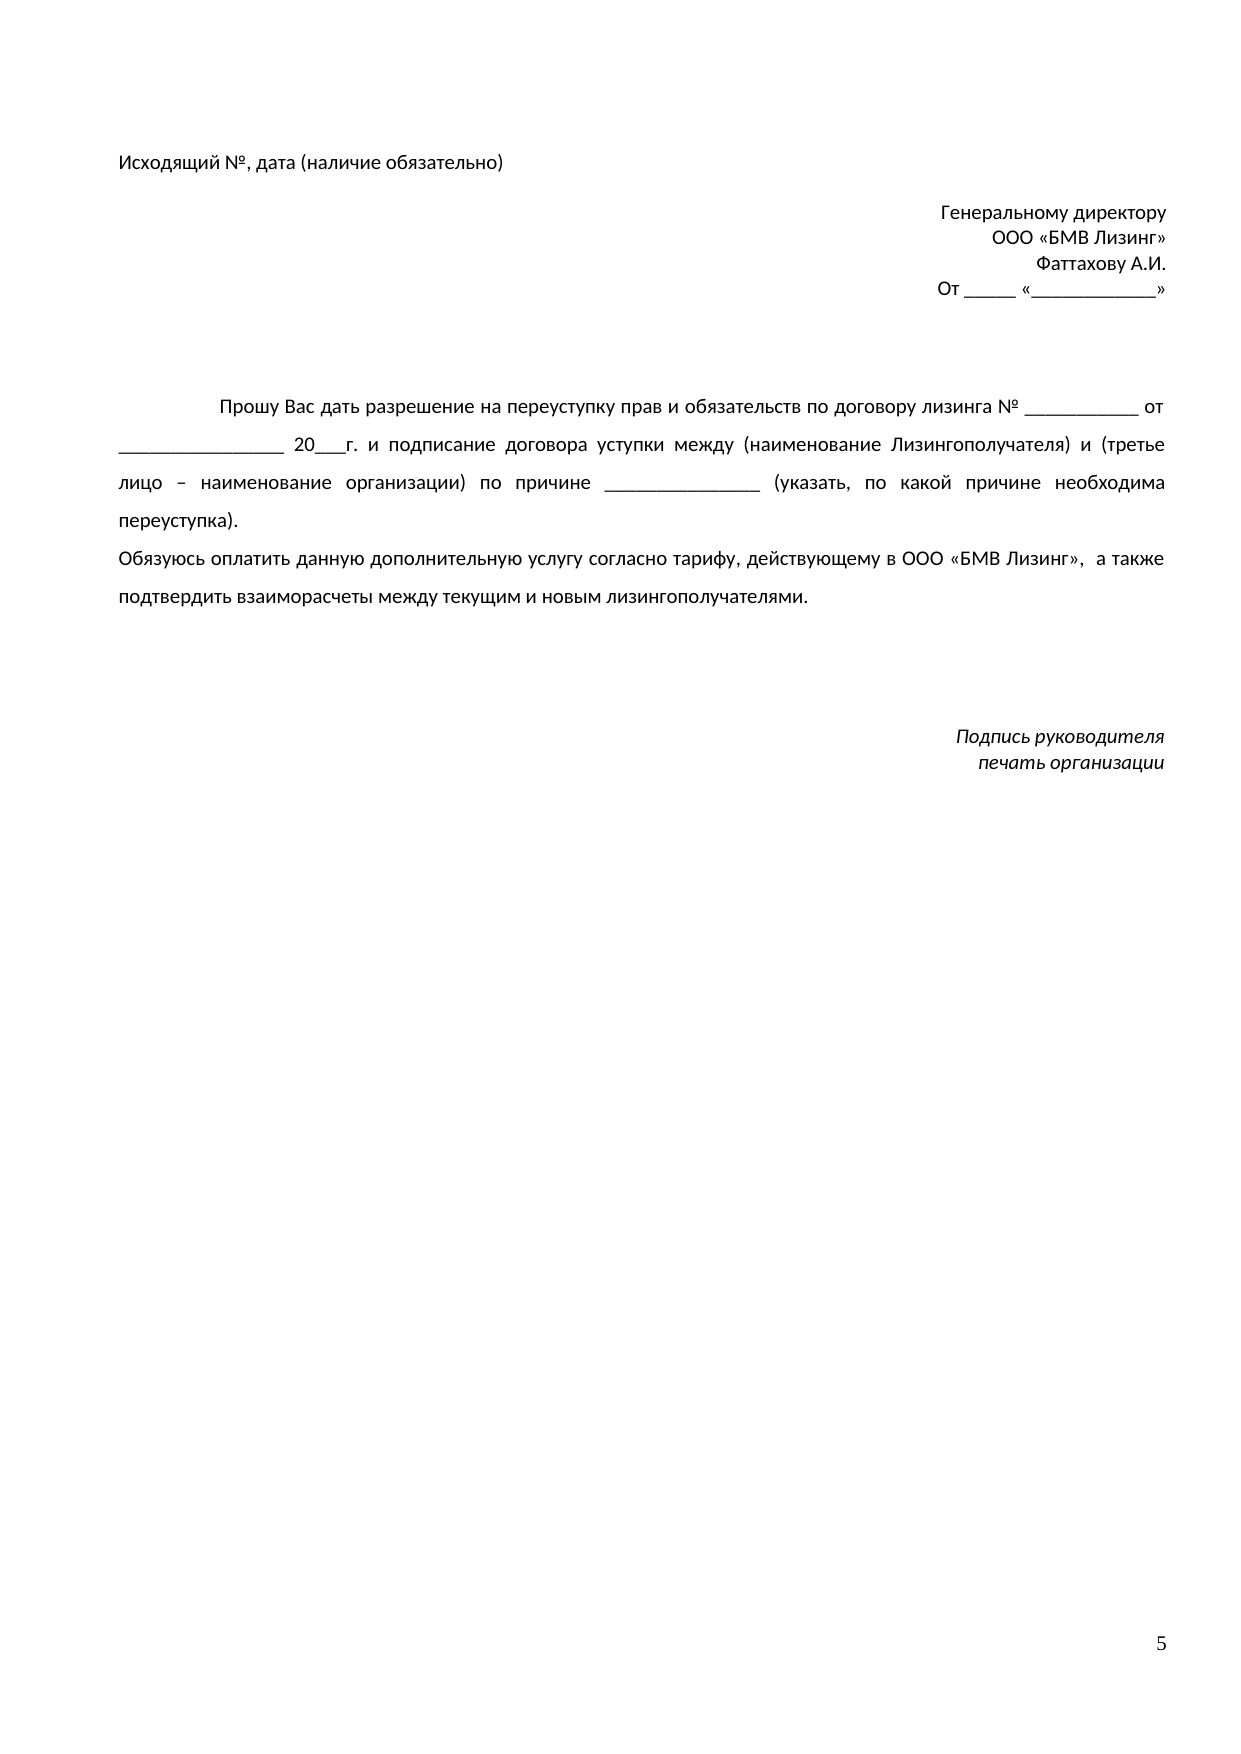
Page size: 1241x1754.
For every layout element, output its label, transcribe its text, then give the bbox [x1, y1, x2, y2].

text Генеральному директору [118, 199, 1167, 224]
text От _____ «____________» [118, 275, 1167, 301]
text Фаттахову А.И. [118, 250, 1167, 275]
text Обязуюсь оплатить данную дополнительную услугу согласно тарифу, действующему в ООО «БМВ Лизинг», а также подтвердить взаиморасчеты между текущим и новым лизингополучателями. [118, 546, 1167, 609]
text Подпись руководителя печать организации [118, 723, 1167, 774]
text Прошу Вас дать разрешение на переуступку прав и обязательств по договору лизинга № ___________ от ________________ 20___г. и подписание договора уступки между (наименование Лизингополучателя) и (третье лицо – наименование организации) по причине _______________ (указать, по какой причине необходима переуступка). [118, 393, 1167, 533]
text ООО «БМВ Лизинг» [118, 224, 1167, 250]
text Исходящий №, дата (наличие обязательно) [118, 149, 1167, 175]
